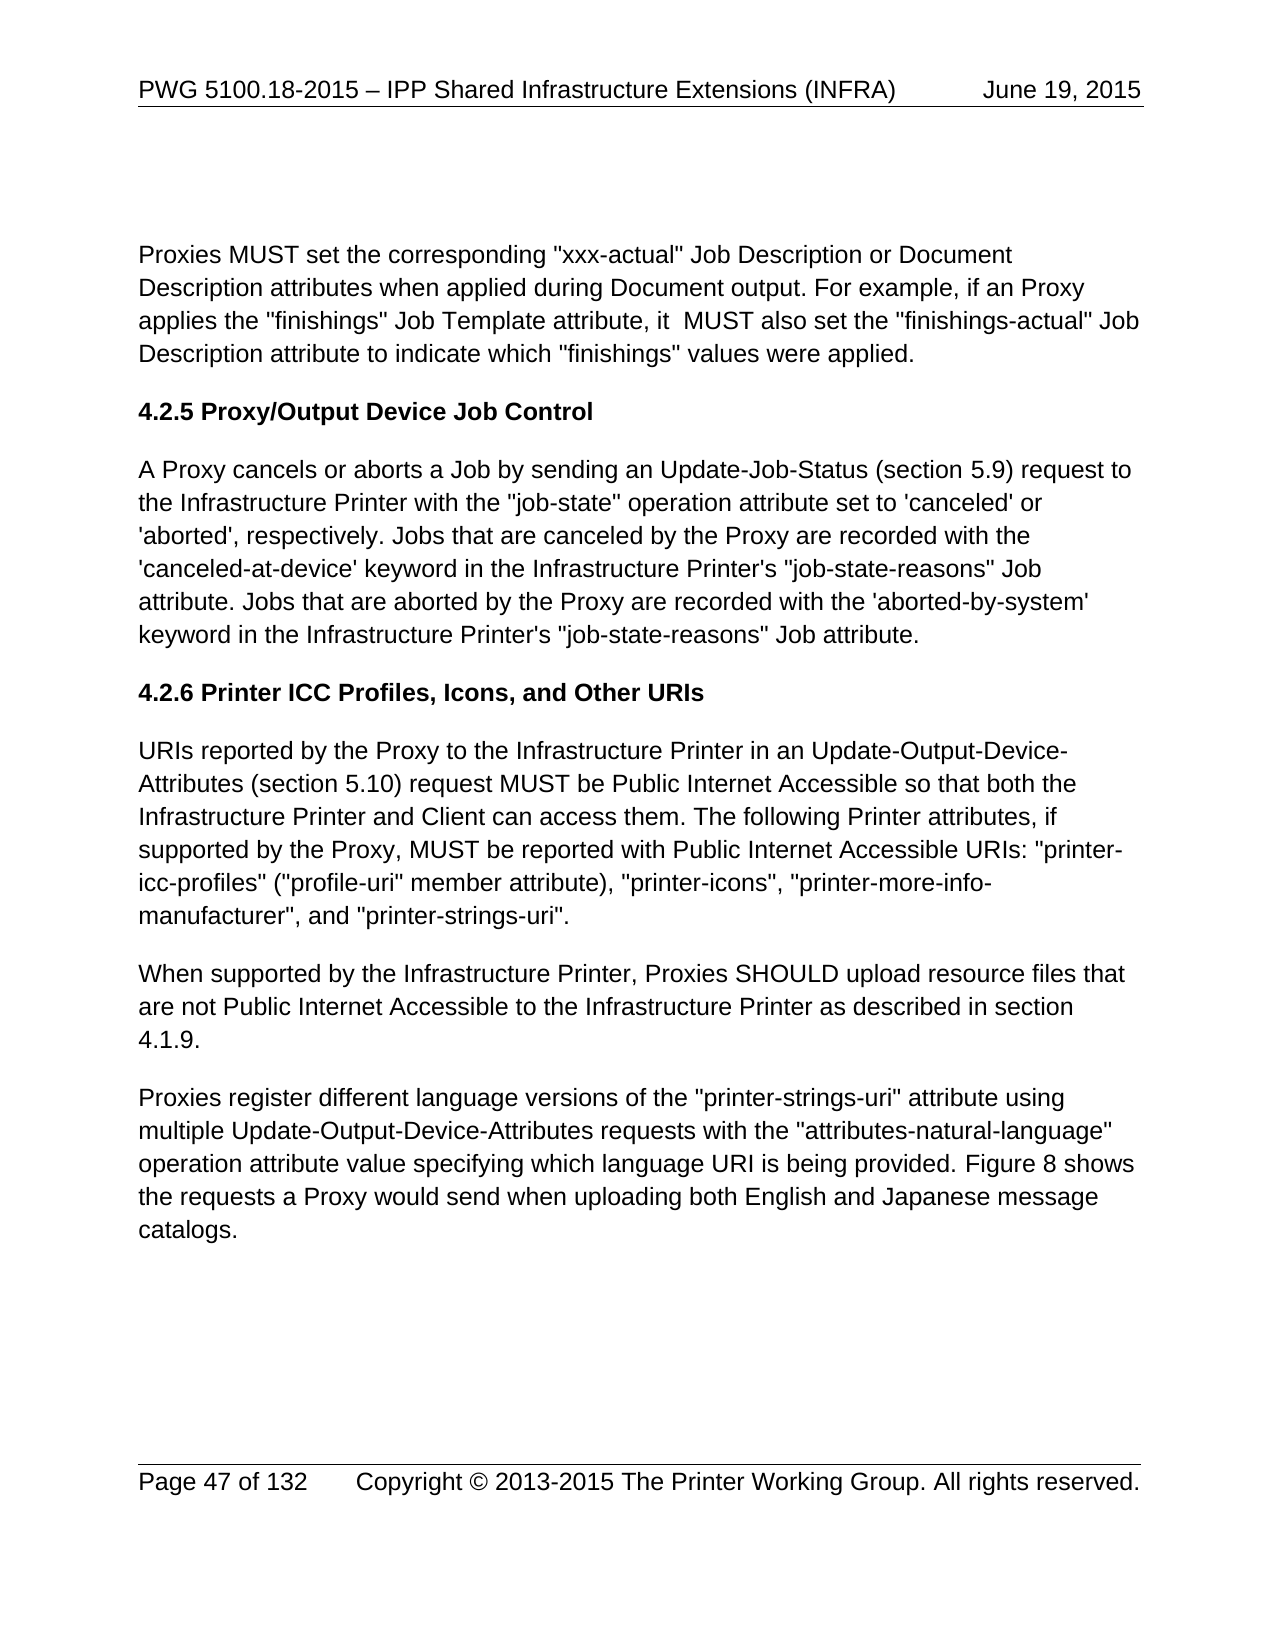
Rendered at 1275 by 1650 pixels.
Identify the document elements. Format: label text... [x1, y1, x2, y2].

text URIs reported by the Proxy to the Infrastructure Printer in an Update-Output-Device-Attributes (section 5.10) request MUST be Public Internet Accessible so that both the Infrastructure Printer and Client can access them. The following Printer attributes, if supported by the Proxy, MUST be reported with Public Internet Accessible URIs: "printer-icc-profiles" ("profile-uri" member attribute), "printer-icons", "printer-more-info-manufacturer", and "printer-strings-uri". [138, 736, 1144, 930]
text Proxies MUST set the corresponding "xxx-actual" Job Description or Document Description attributes when applied during Document output. For example, if an Proxy applies the "finishings" Job Template attribute, it MUST also set the "finishings-actual" Job Description attribute to indicate which "finishings" values were applied. [138, 240, 1144, 367]
text When supported by the Infrastructure Printer, Proxies SHOULD upload resource files that are not Public Internet Accessible to the Infrastructure Printer as described in section 4.1.9. [138, 959, 1144, 1054]
text A Proxy cancels or aborts a Job by sending an Update-Job-Status (section 5.9) request to the Infrastructure Printer with the "job-state" operation attribute set to 'canceled' or 'aborted', respectively. Jobs that are canceled by the Proxy are recorded with the 'canceled-at-device' keyword in the Infrastructure Printer's "job-state-reasons" Job attribute. Jobs that are aborted by the Proxy are recorded with the 'aborted-by-system' keyword in the Infrastructure Printer's "job-state-reasons" Job attribute. [138, 455, 1144, 649]
text Proxy/Output Device Job Control [138, 397, 1144, 426]
text Printer ICC Profiles, Icons, and Other URIs [138, 678, 1144, 707]
text Proxies register different language versions of the "printer-strings-uri" attribute using multiple Update-Output-Device-Attributes requests with the "attributes-natural-language" operation attribute value specifying which language URI is being provided. Figure 8 shows the requests a Proxy would send when uploading both English and Japanese message catalogs. [138, 1083, 1144, 1244]
